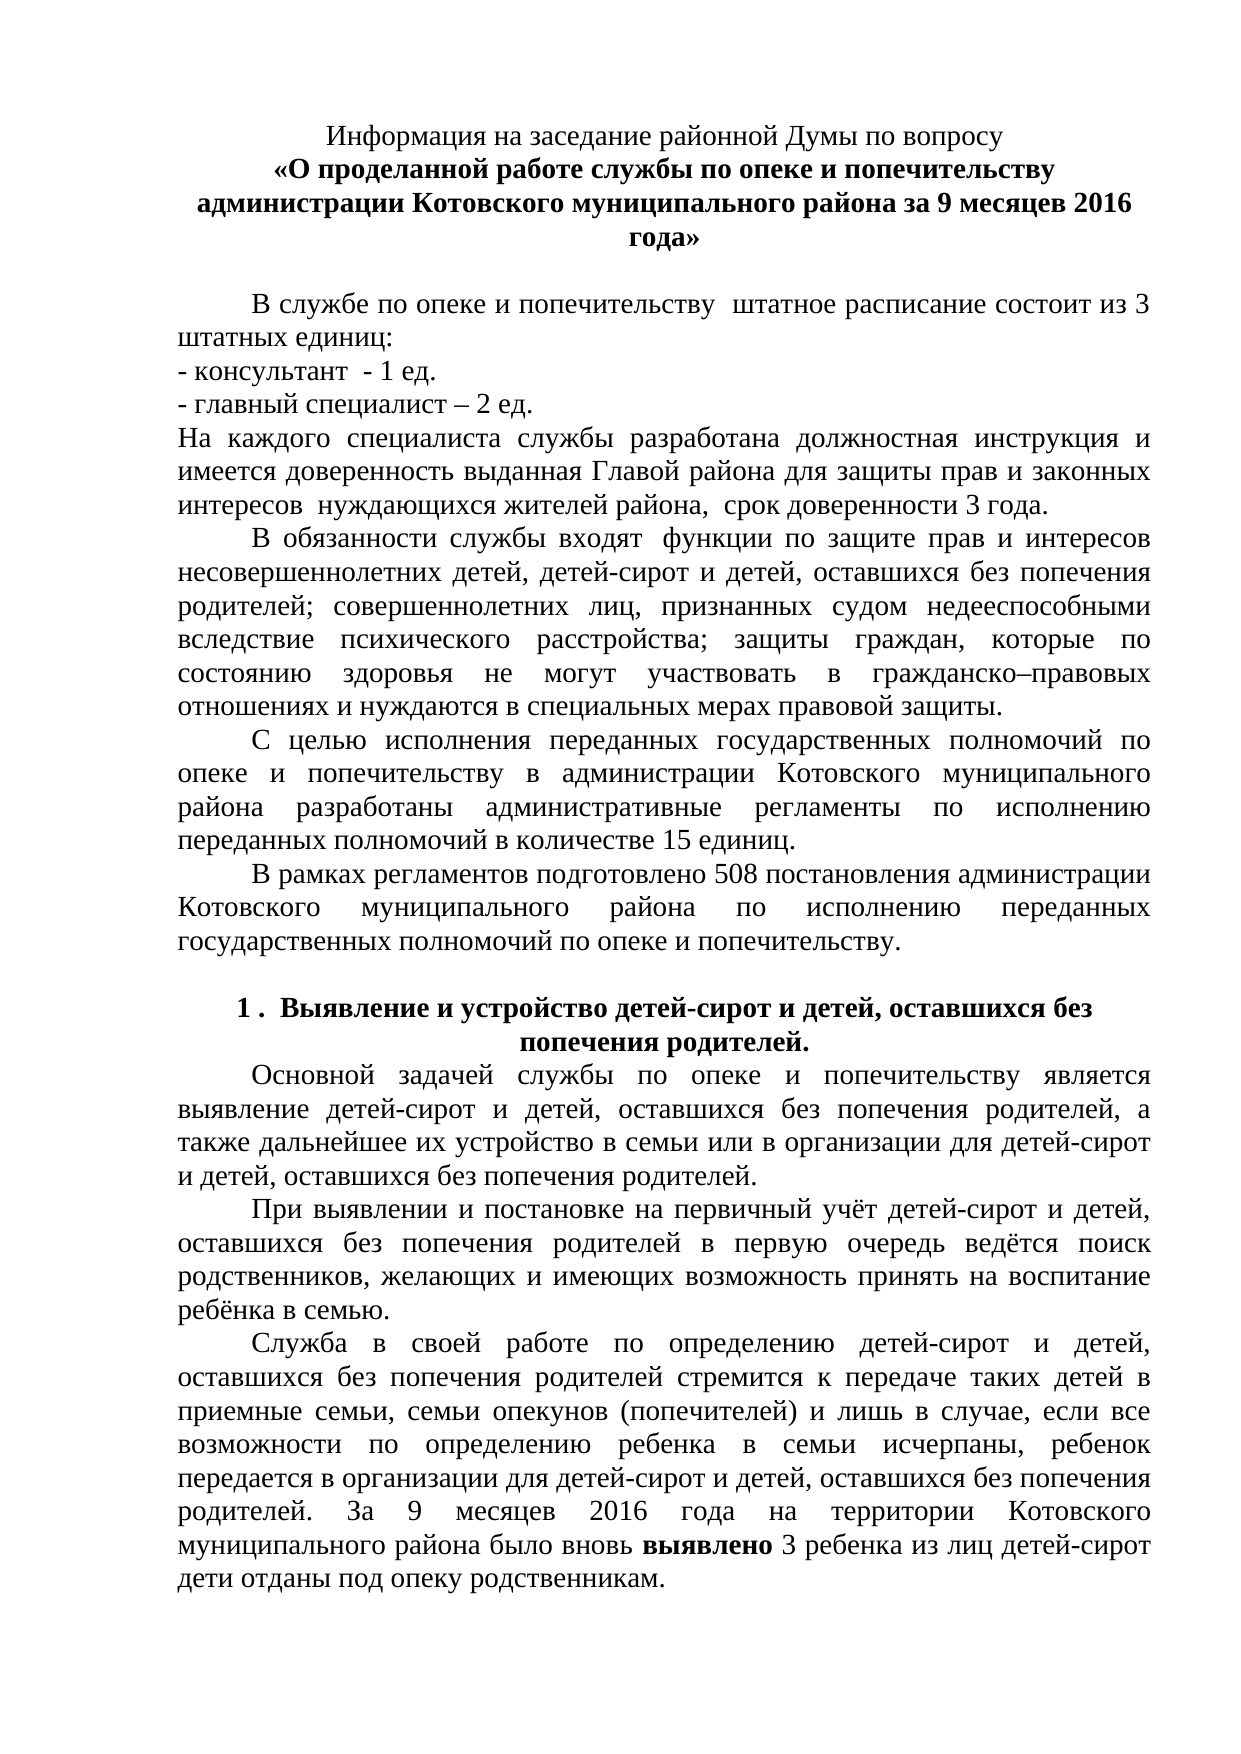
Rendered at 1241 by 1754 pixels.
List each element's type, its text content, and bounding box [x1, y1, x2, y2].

text В службе по опеке и попечительству штатное расписание состоит из 3 штатных единиц: [177, 286, 1152, 353]
text В обязанности службы входят функции по защите прав и интересов несовершеннолетних детей, детей-сирот и детей, оставшихся без попечения родителей; совершеннолетних лиц, признанных судом недееспособными вследствие психического расстройства; защиты граждан, которые по состоянию здоровья не могут участвовать в гражданско–правовых отношениях и нуждаются в специальных мерах правовой защиты. [177, 521, 1152, 722]
text - главный специалист – 2 ед. [177, 386, 1152, 420]
text С целью исполнения переданных государственных полномочий по опеке и попечительству в администрации Котовского муниципального района разработаны административные регламенты по исполнению переданных полномочий в количестве 15 единиц. [177, 722, 1152, 856]
text «О проделанной работе службы по опеке и попечительству администрации Котовского муниципального района за 9 месяцев 2016 года» [177, 152, 1152, 252]
text На каждого специалиста службы разработана должностная инструкция и имеется доверенность выданная Главой района для защиты прав и законных интересов нуждающихся жителей района, срок доверенности 3 года. [177, 420, 1152, 521]
text 1 . Выявление и устройство детей-сирот и детей, оставшихся без попечения родителей. [177, 990, 1152, 1057]
text При выявлении и постановке на первичный учёт детей-сирот и детей, оставшихся без попечения родителей в первую очередь ведётся поиск родственников, желающих и имеющих возможность принять на воспитание ребёнка в семью. [177, 1191, 1152, 1326]
text Служба в своей работе по определению детей-сирот и детей, оставшихся без попечения родителей стремится к передаче таких детей в приемные семьи, семьи опекунов (попечителей) и лишь в случае, если все возможности по определению ребенка в семьи исчерпаны, ребенок передается в организации для детей-сирот и детей, оставшихся без попечения родителей. За 9 месяцев 2016 года на территории Котовского муниципального района было вновь выявлено 3 ребенка из лиц детей-сирот дети отданы под опеку родственникам. [177, 1326, 1152, 1594]
text - консультант - 1 ед. [177, 353, 1152, 386]
text Информация на заседание районной Думы по вопросу [177, 118, 1152, 152]
text Основной задачей службы по опеке и попечительству является выявление детей-сирот и детей, оставшихся без попечения родителей, а также дальнейшее их устройство в семьи или в организации для детей-сирот и детей, оставшихся без попечения родителей. [177, 1057, 1152, 1191]
text В рамках регламентов подготовлено 508 постановления администрации Котовского муниципального района по исполнению переданных государственных полномочий по опеке и попечительству. [177, 856, 1152, 957]
